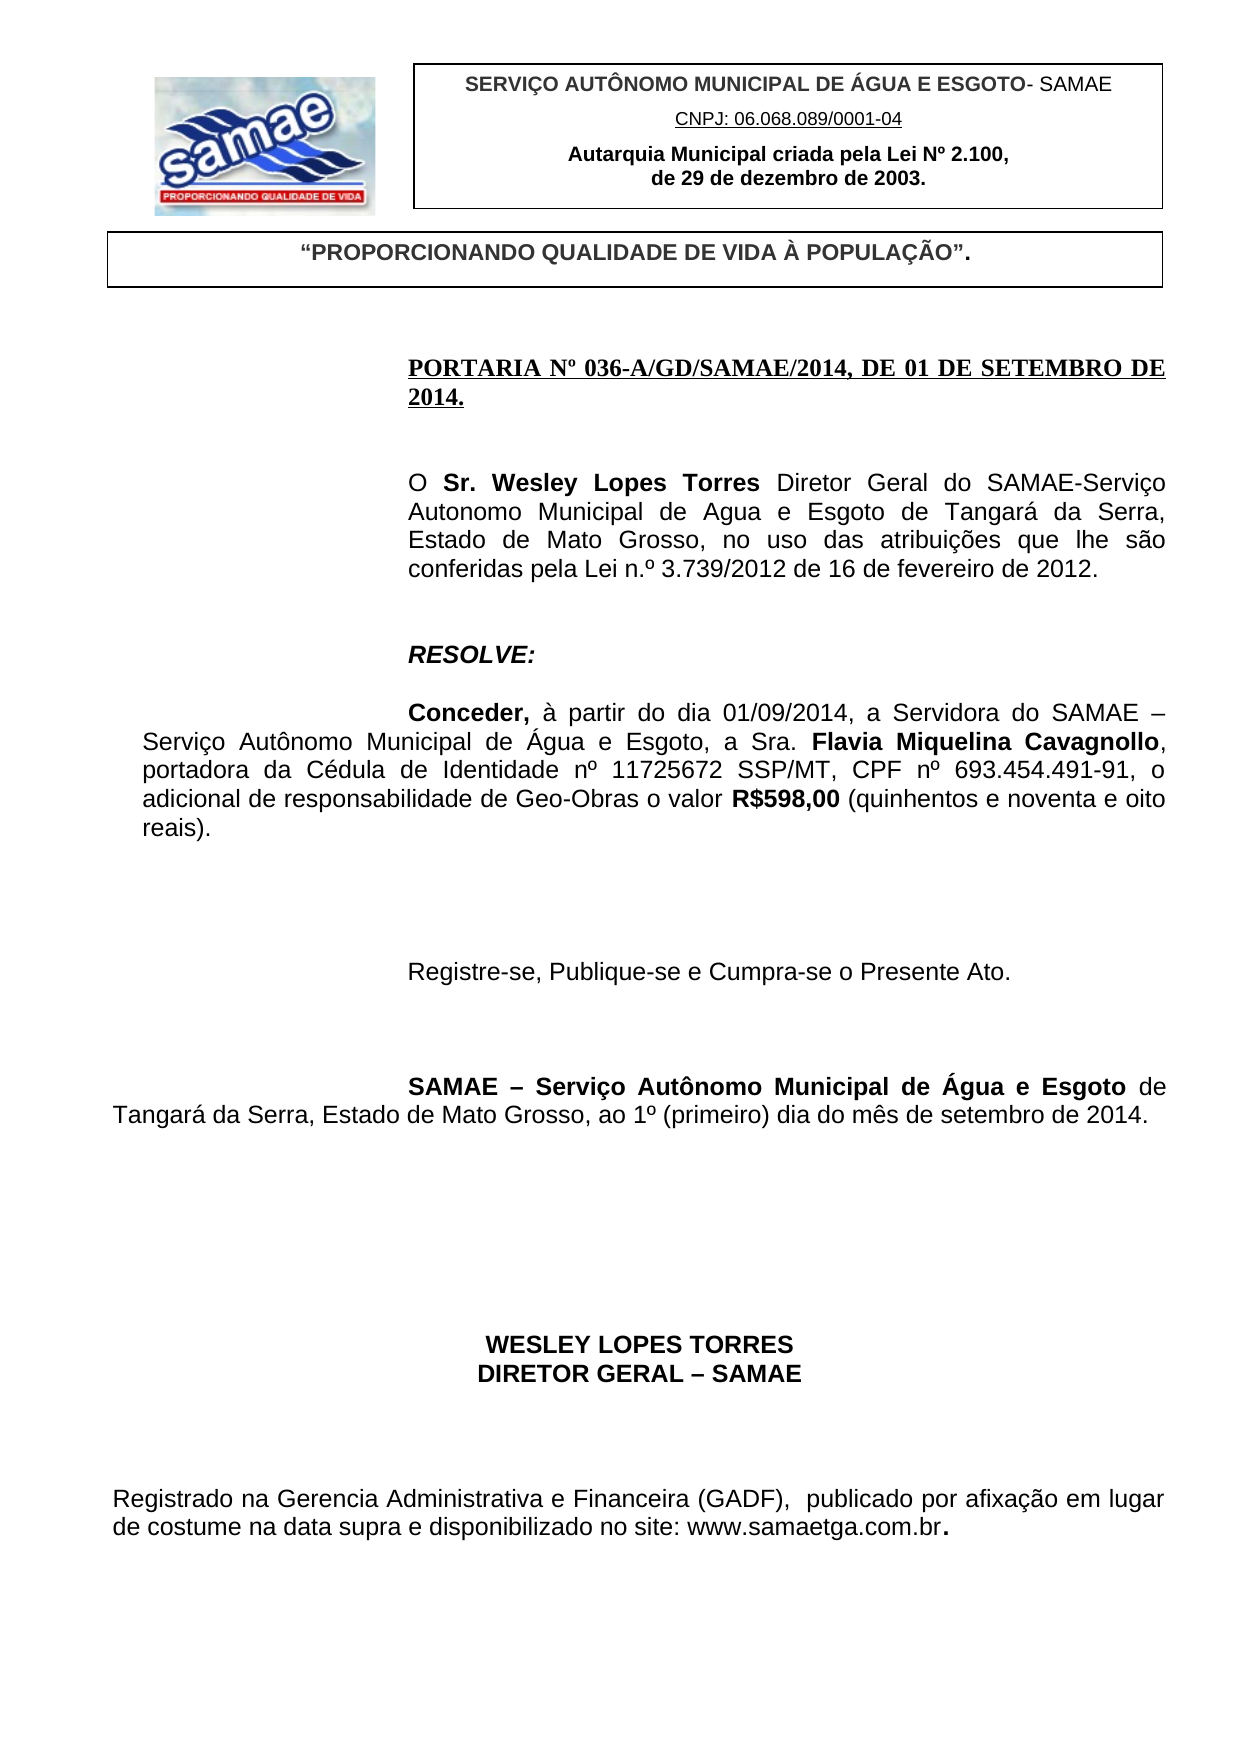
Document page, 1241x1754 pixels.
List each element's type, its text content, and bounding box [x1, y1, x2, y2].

text RESOLVE: [408, 640, 1167, 669]
picture [154, 77, 376, 215]
text PORTARIA Nº 036-A/GD/SAMAE/2014, DE 01 DE SETEMBRO DE 2014. [408, 353, 1167, 410]
text SAMAE – Serviço Autônomo Municipal de Água e Esgoto de Tangará da Serra, Estado de Mato Grosso, ao 1º (primeiro) dia do mês de setembro de 2014. [112, 1072, 1167, 1129]
text Registrado na Gerencia Administrativa e Financeira (GADF), publicado por afixação em lugar de costume na data supra e disponibilizado no site: www.samaetga.com.br. [112, 1484, 1167, 1541]
text WESLEY LOPES TORRES [112, 1330, 1167, 1359]
subtitle DIRETOR GERAL – SAMAE [112, 1359, 1167, 1388]
text Registre-se, Publique-se e Cumpra-se o Presente Ato. [363, 957, 1167, 985]
text O Sr. Wesley Lopes Torres Diretor Geral do SAMAE-Serviço Autonomo Municipal de Agua e Esgoto de Tangará da Serra, Estado de Mato Grosso, no uso das atribuições que lhe são conferidas pela Lei n.º 3.739/2012 de 16 de fevereiro de 2012. [408, 468, 1167, 583]
text Conceder, à partir do dia 01/09/2014, a Servidora do SAMAE – Serviço Autônomo Municipal de Água e Esgoto, a Sra. Flavia Miquelina Cavagnollo, portadora da Cédula de Identidade nº 11725672 SSP/MT, CPF nº 693.454.491-91, o adicional de responsabilidade de Geo-Obras o valor R$598,00 (quinhentos e noventa e oito reais). [142, 698, 1167, 842]
